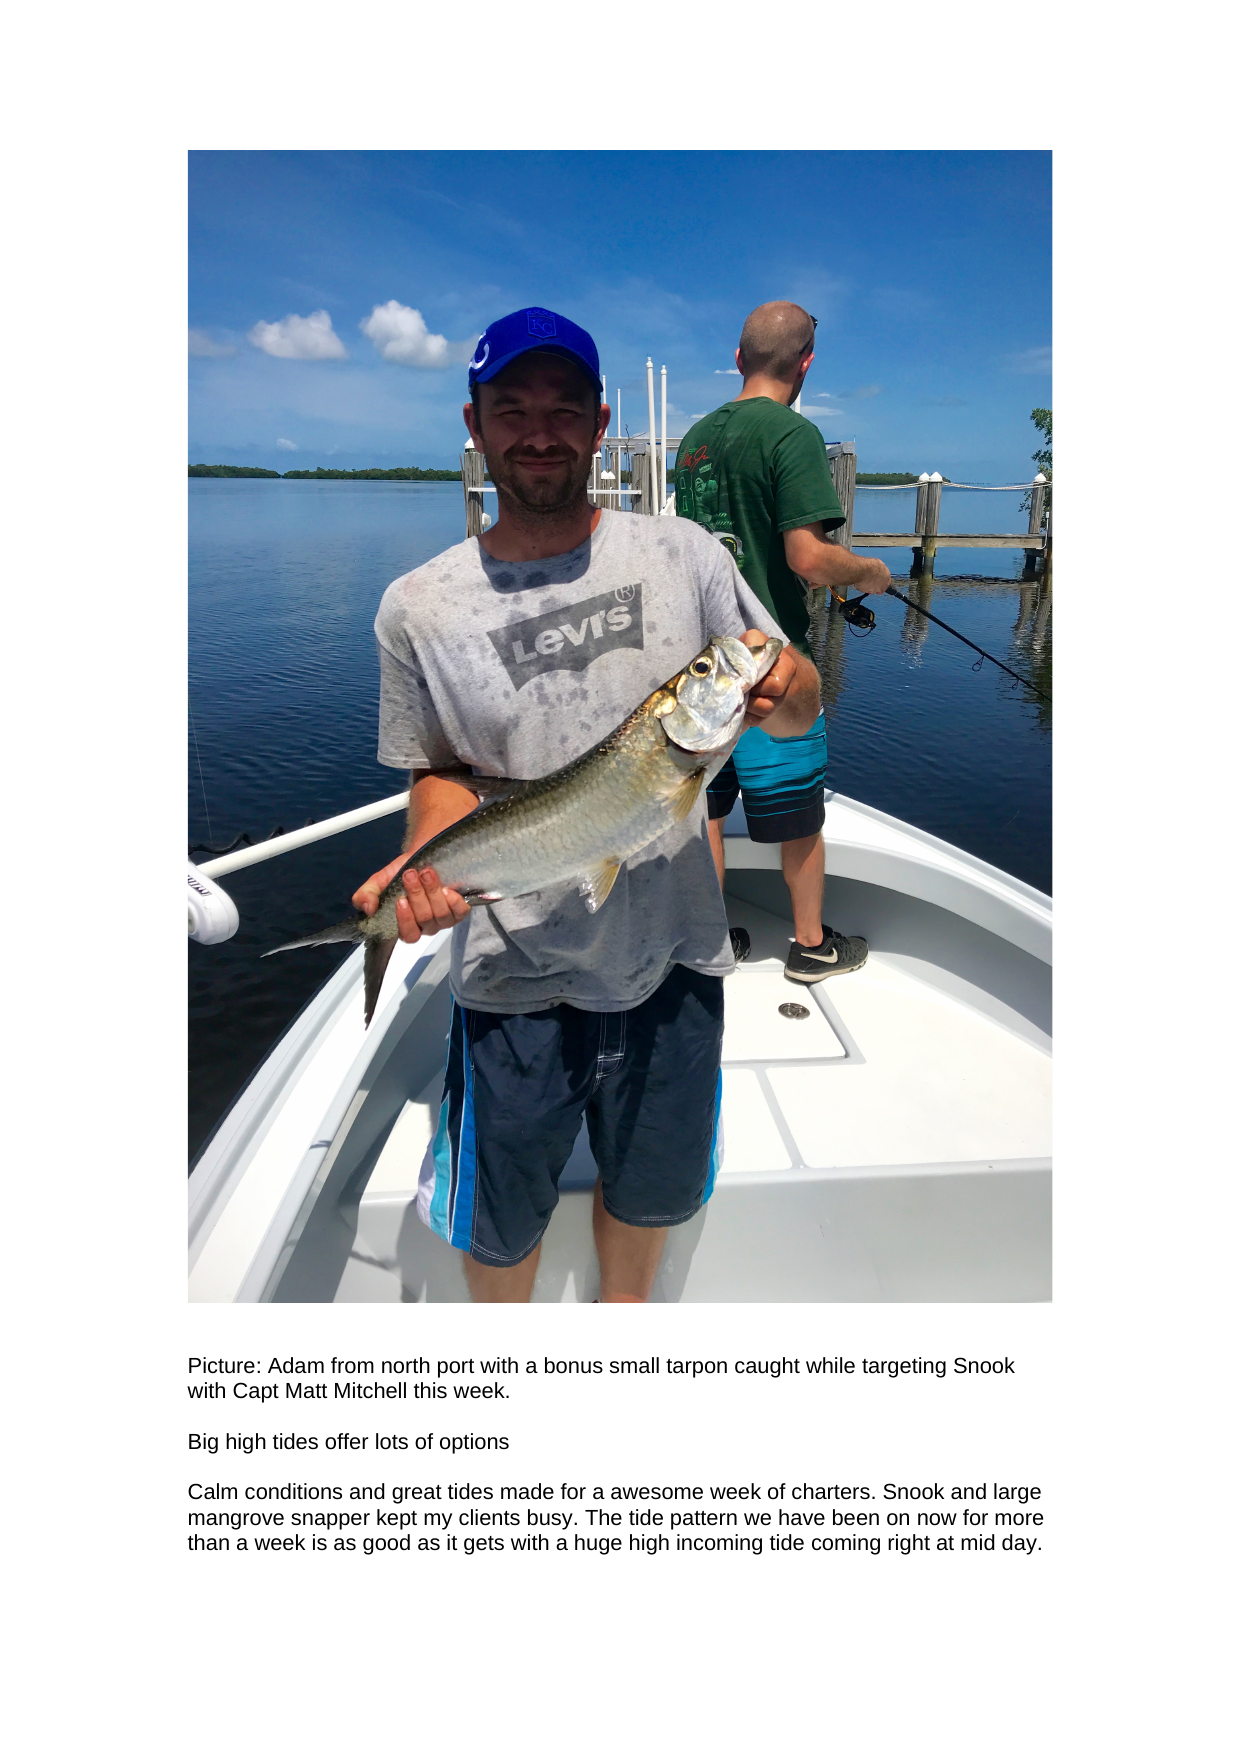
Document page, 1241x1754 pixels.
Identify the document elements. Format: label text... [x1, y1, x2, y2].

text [187, 1479, 1053, 1555]
text Picture: Adam from north port with a bonus small tarpon caught while targeting Snook with Capt Matt Mitchell this week. [187, 1353, 1053, 1404]
picture [187, 150, 1053, 1303]
text Big high tides offer lots of options [187, 1429, 1053, 1454]
